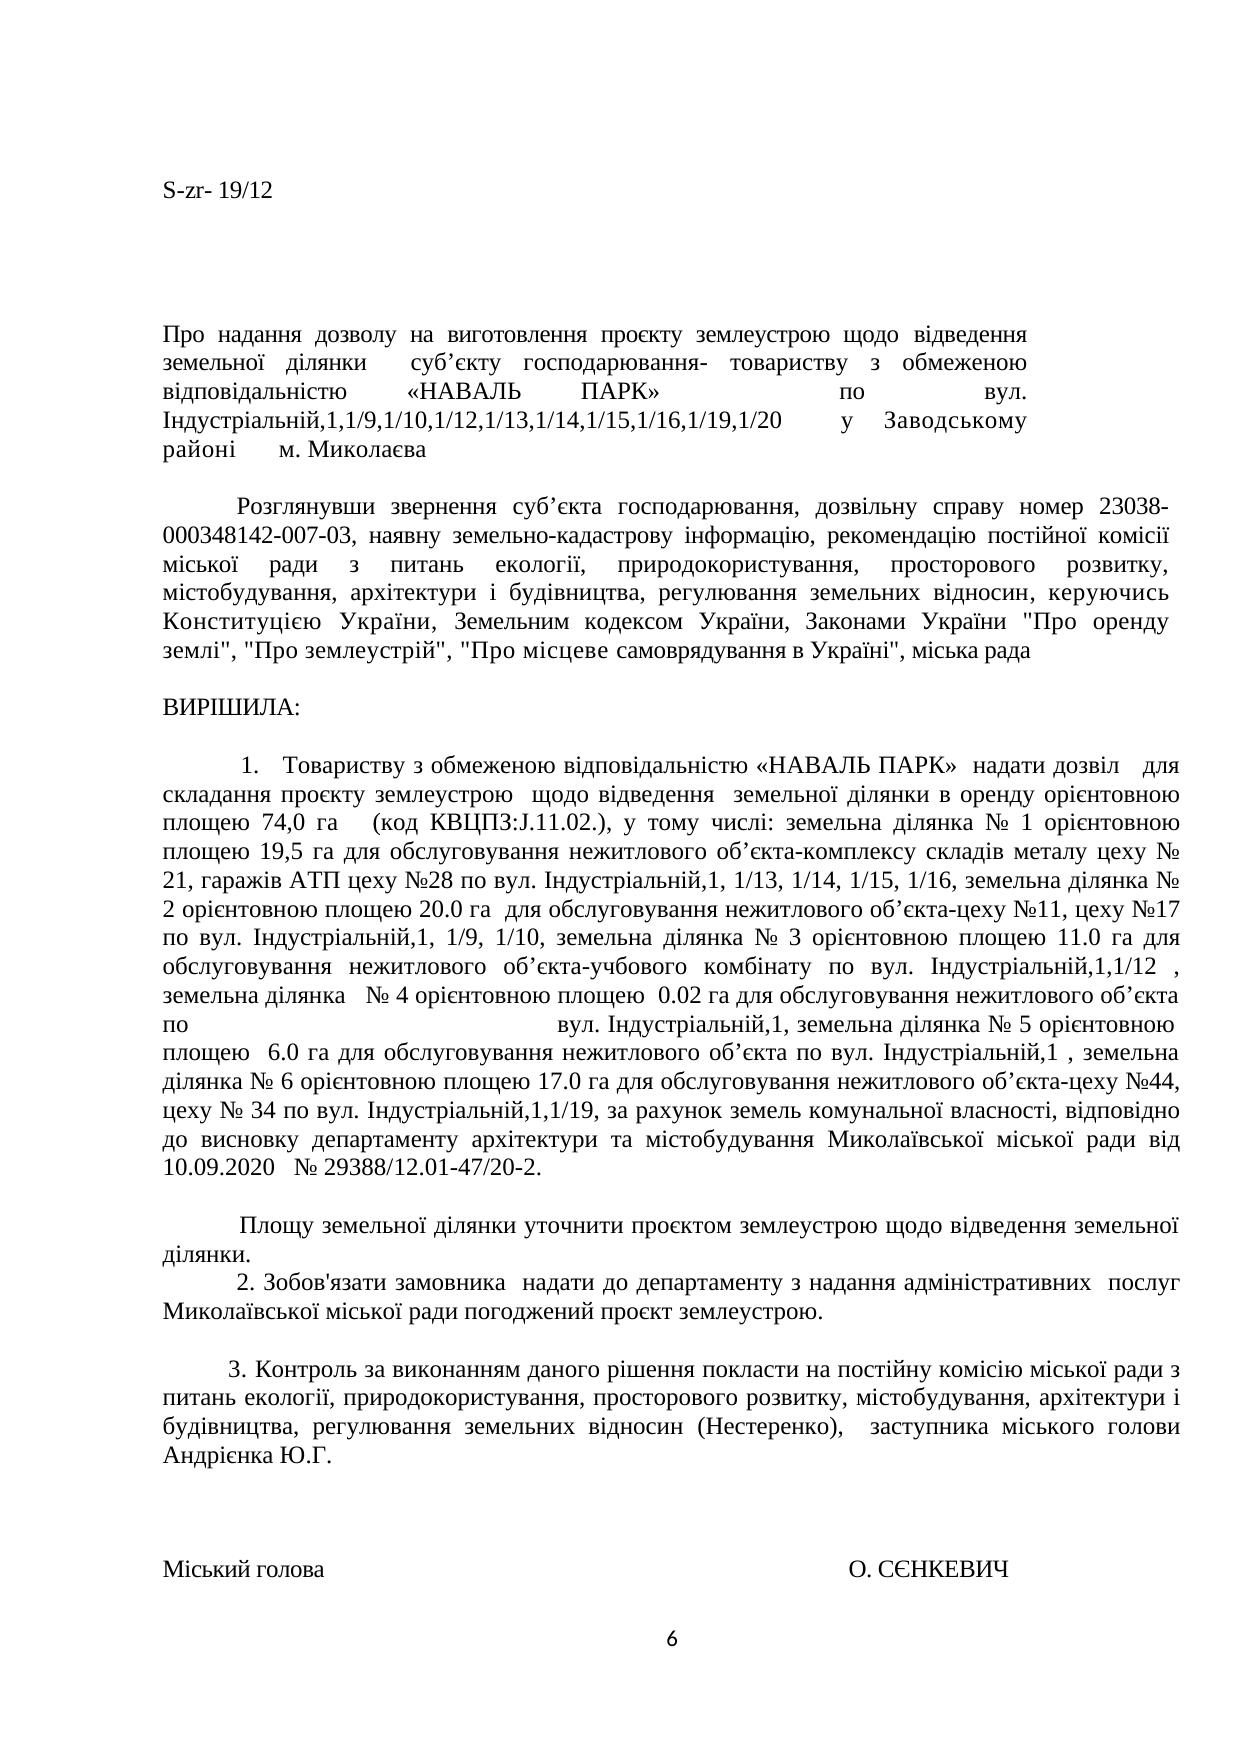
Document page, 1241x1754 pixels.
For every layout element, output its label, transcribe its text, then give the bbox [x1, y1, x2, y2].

text Розглянувши звернення суб’єкта господарювання, дозвільну справу номер 23038-000348142-007-03, наявну земельно-кадастрову інформацію, рекомендацію постійної комісії міської ради з питань екології, природокористування, просторового розвитку, містобудування, архітектури і будівництва, регулювання земельних відносин, керуючись Конституцією України, Земельним кодексом України, Законами України "Про оренду землі", "Про землеустрій", "Про місцеве самоврядування в Україні", міська рада [162, 491, 1169, 664]
text S-zr- 19/12 [162, 175, 1181, 204]
text ВИРІШИЛА: [162, 692, 1181, 721]
text 2. Зобов'язати замовника надати до департаменту з надання адміністративних послуг Миколаївської міської ради погоджений проєкт землеустрою. [162, 1267, 1181, 1325]
text Міський голова О. СЄНКЕВИЧ [162, 1554, 1181, 1583]
text Про надання дозволу на виготовлення проєкту землеустрою щодо відведення земельної ділянки суб’єкту господарювання- товариству з обмеженою відповідальністю «НАВАЛЬ ПАРК» по вул. Індустріальній,1,1/9,1/10,1/12,1/13,1/14,1/15,1/16,1/19,1/20 у Заводському районі м. Миколаєва [162, 319, 1027, 462]
text 3. Контроль за виконанням даного рішення покласти на постійну комісію міської ради з питань екології, природокористування, просторового розвитку, містобудування, архітектури і будівництва, регулювання земельних відносин (Нестеренко), заступника міського голови Андрієнка Ю.Г. [162, 1354, 1181, 1469]
text 1. Товариству з обмеженою відповідальністю «НАВАЛЬ ПАРК» надати дозвіл для складання проєкту землеустрою щодо відведення земельної ділянки в оренду орієнтовною площею 74,0 га (код КВЦПЗ:J.11.02.), у тому числі: земельна ділянка № 1 орієнтовною площею 19,5 га для обслуговування нежитлового об’єкта-комплексу складів металу цеху № 21, гаражів АТП цеху №28 по вул. Індустріальній,1, 1/13, 1/14, 1/15, 1/16, земельна ділянка № 2 орієнтовною площею 20.0 га для обслуговування нежитлового об’єкта-цеху №11, цеху №17 по вул. Індустріальній,1, 1/9, 1/10, земельна ділянка № 3 орієнтовною площею 11.0 га для обслуговування нежитлового об’єкта-учбового комбінату по вул. Індустріальній,1,1/12 , земельна ділянка № 4 орієнтовною площею 0.02 га для обслуговування нежитлового об’єкта по вул. Індустріальній,1, земельна ділянка № 5 орієнтовною площею 6.0 га для обслуговування нежитлового об’єкта по вул. Індустріальній,1 , земельна ділянка № 6 орієнтовною площею 17.0 га для обслуговування нежитлового об’єкта-цеху №44, цеху № 34 по вул. Індустріальній,1,1/19, за рахунок земель комунальної власності, відповідно до висновку департаменту архітектури та містобудування Миколаївської міської ради від 10.09.2020 № 29388/12.01-47/20-2. [162, 750, 1181, 1181]
text Площу земельної ділянки уточнити проєктом землеустрою щодо відведення земельної ділянки. [162, 1210, 1181, 1267]
